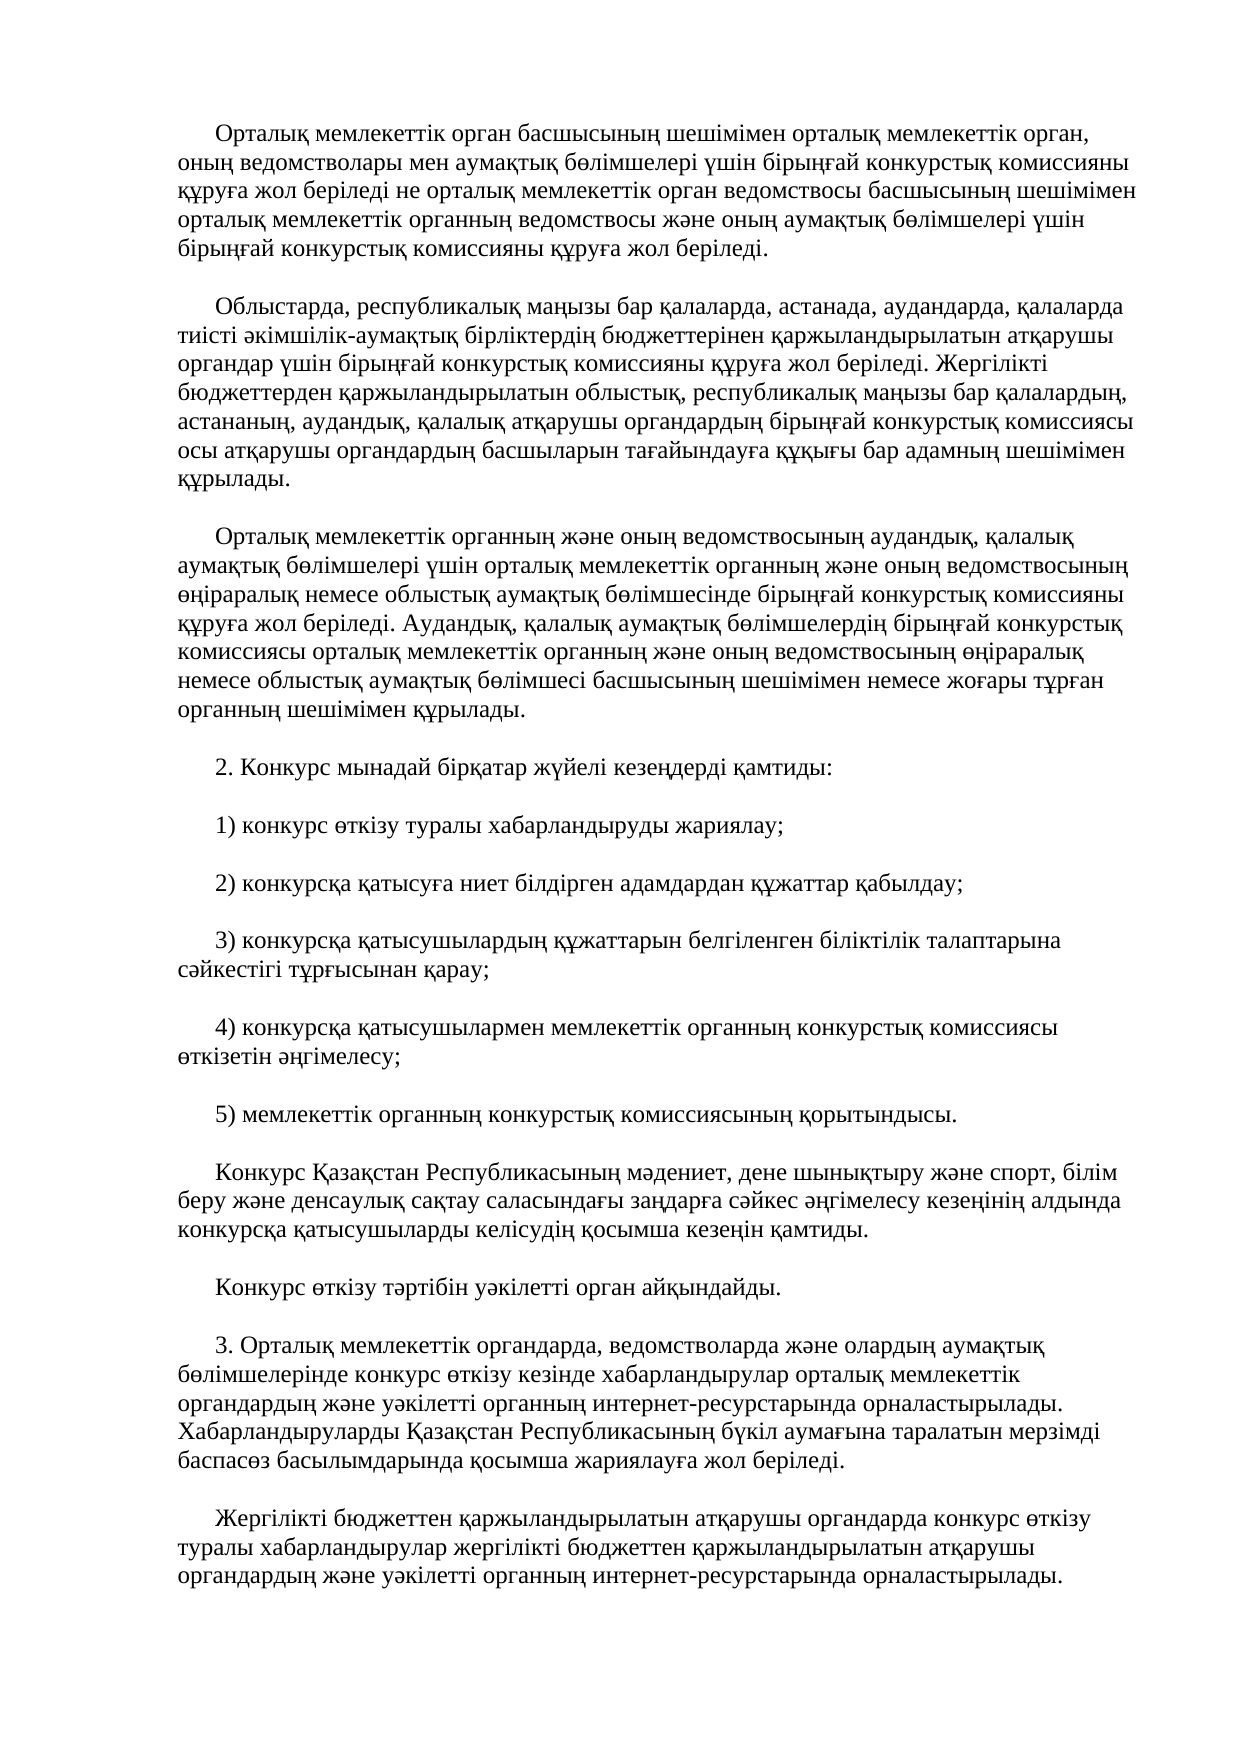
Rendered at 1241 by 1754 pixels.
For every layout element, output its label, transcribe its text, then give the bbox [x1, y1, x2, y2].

text 3) конкурсқа қатысушылардың құжаттарын белгіленген біліктілік талаптарына сәйкестігі тұрғысынан қарау; [177, 926, 1152, 983]
text Конкурс Қазақстан Республикасының мәдениет, дене шынықтыру және спорт, білім беру және денсаулық сақтау саласындағы заңдарға сәйкес әңгімелесу кезеңінің алдында конкурсқа қатысушыларды келісудің қосымша кезеңін қамтиды. [177, 1157, 1152, 1243]
text 3. Орталық мемлекеттік органдарда, ведомстволарда және олардың аумақтық бөлімшелерінде конкурс өткізу кезінде хабарландырулар орталық мемлекеттік органдардың және уәкілетті органның интернет-ресурстарында орналастырылады. Хабарландыруларды Қазақстан Республикасының бүкіл аумағына таралатын мерзімді баспасөз басылымдарында қосымша жариялауға жол беріледі. [177, 1330, 1152, 1474]
text Конкурс өткізу тәртібін уәкілетті орган айқындайды. [177, 1272, 1152, 1301]
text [177, 1503, 1152, 1589]
text 1) конкурс өткізу туралы хабарландыруды жариялау; [177, 810, 1152, 838]
text 5) мемлекеттік органның конкурстық комиссиясының қорытындысы. [177, 1099, 1152, 1128]
text 4) конкурсқа қатысушылармен мемлекеттік органның конкурстық комиссиясы өткізетін әңгімелесу; [177, 1012, 1152, 1070]
text 2) конкурсқа қатысуға ниет білдірген адамдардан құжаттар қабылдау; [177, 868, 1152, 896]
text Облыстарда, республикалық маңызы бар қалаларда, астанада, аудандарда, қалаларда тиісті әкімшілік-аумақтық бірліктердің бюджеттерінен қаржыландырылатын атқарушы органдар үшін бірыңғай конкурстық комиссияны құруға жол беріледі. Жергілікті бюджеттерден қаржыландырылатын облыстық, республикалық маңызы бар қалалардың, астананың, аудандық, қалалық атқарушы органдардың бірыңғай конкурстық комиссиясы осы атқарушы органдардың басшыларын тағайындауға құқығы бар адамның шешімімен құрылады. [177, 291, 1152, 492]
text Орталық мемлекеттік орган басшысының шешімімен орталық мемлекеттік орган, оның ведомстволары мен аумақтық бөлімшелері үшін бірыңғай конкурстық комиссияны құруға жол беріледі не орталық мемлекеттік орган ведомствосы басшысының шешімімен орталық мемлекеттік органның ведомствосы және оның аумақтық бөлімшелері үшін бірыңғай конкурстық комиссияны құруға жол беріледі. [177, 118, 1152, 262]
text 2. Конкурс мынадай бірқатар жүйелі кезеңдерді қамтиды: [177, 752, 1152, 781]
text Орталық мемлекеттік органның және оның ведомствосының аудандық, қалалық аумақтық бөлімшелері үшін орталық мемлекеттік органның және оның ведомствосының өңіраралық немесе облыстық аумақтық бөлімшесінде бірыңғай конкурстық комиссияны құруға жол беріледі. Аудандық, қалалық аумақтық бөлімшелердің бірыңғай конкурстық комиссиясы орталық мемлекеттік органның және оның ведомствосының өңіраралық немесе облыстық аумақтық бөлімшесі басшысының шешімімен немесе жоғары тұрған органның шешімімен құрылады. [177, 521, 1152, 723]
